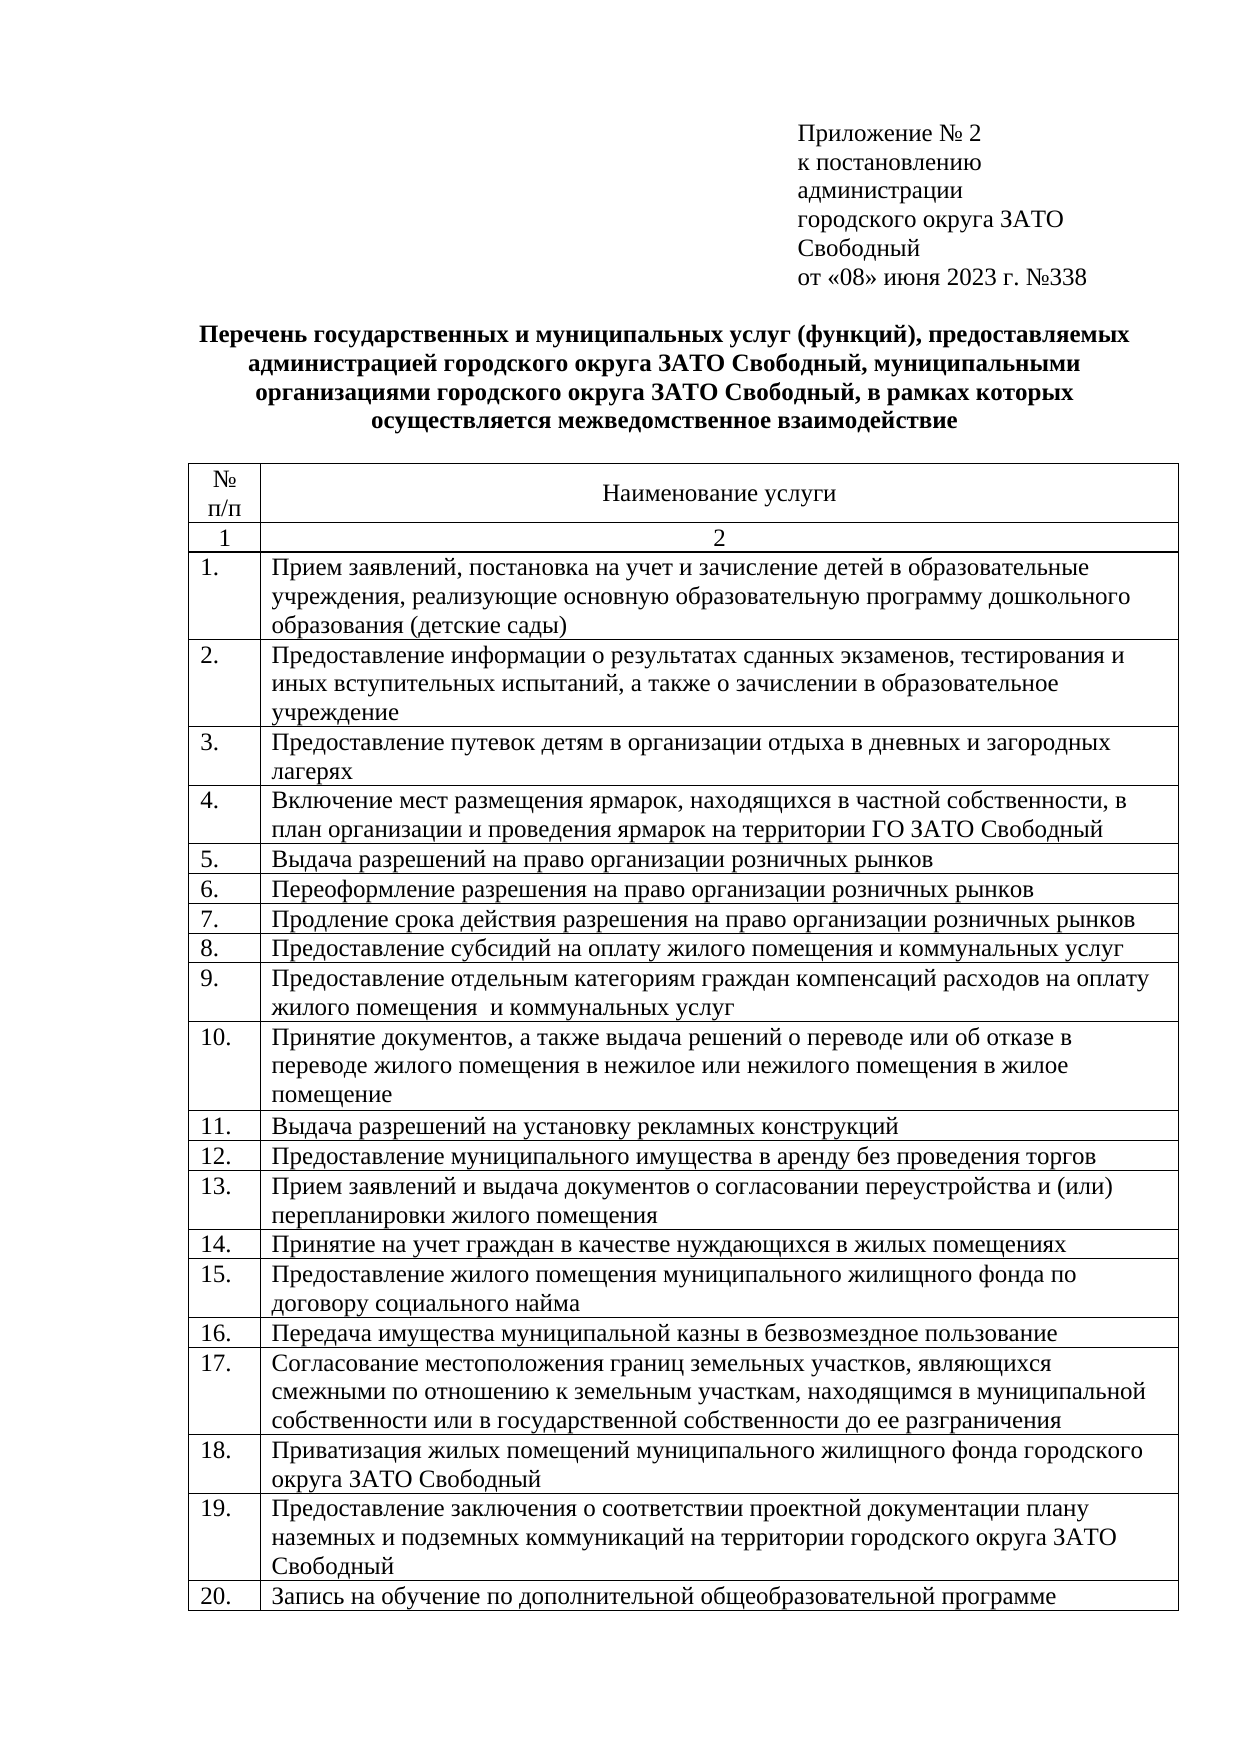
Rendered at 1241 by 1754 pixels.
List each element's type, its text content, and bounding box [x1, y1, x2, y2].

table_cell Выдача разрешений на право организации розничных рынков [261, 844, 1178, 873]
table_cell 19. [189, 1494, 260, 1580]
table_cell 1 [189, 523, 260, 551]
table_cell 3. [189, 727, 260, 784]
table_cell Предоставление информации о результатах сданных экзаменов, тестирования и иных вступительных испытаний, а также о зачислении в образовательное учреждение [261, 640, 1178, 726]
table_cell 6. [189, 874, 260, 903]
table_cell Принятие документов, а также выдача решений о переводе или об отказе в переводе жилого помещения в нежилое или нежилого помещения в жилое помещение [261, 1022, 1178, 1110]
table_cell 13. [189, 1171, 260, 1228]
table_cell 17. [189, 1348, 260, 1434]
table_cell Прием заявлений и выдача документов о согласовании переустройства и (или) перепланировки жилого помещения [261, 1171, 1178, 1228]
table_cell 9. [189, 963, 260, 1021]
table_cell 15. [189, 1259, 260, 1317]
table_cell Запись на обучение по дополнительной общеобразовательной программе [261, 1581, 1178, 1609]
text Приложение № 2 [797, 118, 1152, 147]
table_cell 14. [189, 1230, 260, 1258]
table_cell Приватизация жилых помещений муниципального жилищного фонда городского округа ЗАТО Свободный [261, 1435, 1178, 1492]
table_cell 20. [189, 1581, 260, 1609]
table_header № п/п [189, 464, 260, 522]
table_header Наименование услуги [261, 464, 1178, 522]
table_cell Предоставление муниципального имущества в аренду без проведения торгов [261, 1141, 1178, 1170]
table_cell 10. [189, 1022, 260, 1110]
table_cell 12. [189, 1141, 260, 1170]
table_cell 11. [189, 1111, 260, 1140]
table_cell Согласование местоположения границ земельных участков, являющихся смежными по отношению к земельным участкам, находящимся в муниципальной собственности или в государственной собственности до ее разграничения [261, 1348, 1178, 1434]
table_cell 16. [189, 1318, 260, 1347]
table_cell 4. [189, 786, 260, 843]
text городского округа ЗАТО Свободный [797, 204, 1152, 262]
table_cell 1. [189, 553, 260, 639]
text Перечень государственных и муниципальных услуг (функций), предоставляемых администрацией городского округа ЗАТО Свободный, муниципальными организациями городского округа ЗАТО Свободный, в рамках которых осуществляется межведомственное взаимодействие [177, 319, 1152, 434]
table_cell Принятие на учет граждан в качестве нуждающихся в жилых помещениях [261, 1230, 1178, 1258]
table_cell Предоставление путевок детям в организации отдыха в дневных и загородных лагерях [261, 727, 1178, 784]
table_cell Предоставление субсидий на оплату жилого помещения и коммунальных услуг [261, 934, 1178, 962]
table_cell 7. [189, 904, 260, 932]
table_cell 2 [261, 523, 1178, 551]
table_cell Переоформление разрешения на право организации розничных рынков [261, 874, 1178, 903]
table_cell Выдача разрешений на установку рекламных конструкций [261, 1111, 1178, 1140]
table_cell Предоставление заключения о соответствии проектной документации плану наземных и подземных коммуникаций на территории городского округа ЗАТО Свободный [261, 1494, 1178, 1580]
text от «08» июня 2023 г. №338 [797, 262, 1152, 291]
table_cell 18. [189, 1435, 260, 1492]
table_cell 2. [189, 640, 260, 726]
table_cell Включение мест размещения ярмарок, находящихся в частной собственности, в план организации и проведения ярмарок на территории ГО ЗАТО Свободный [261, 786, 1178, 843]
text к постановлению администрации [797, 147, 1152, 204]
table_cell 8. [189, 934, 260, 962]
table_cell Передача имущества муниципальной казны в безвозмездное пользование [261, 1318, 1178, 1347]
table_cell Предоставление жилого помещения муниципального жилищного фонда по договору социального найма [261, 1259, 1178, 1317]
table_cell Предоставление отдельным категориям граждан компенсаций расходов на оплату жилого помещения и коммунальных услуг [261, 963, 1178, 1021]
table_cell Прием заявлений, постановка на учет и зачисление детей в образовательные учреждения, реализующие основную образовательную программу дошкольного образования (детские сады) [261, 553, 1178, 639]
table_cell Продление срока действия разрешения на право организации розничных рынков [261, 904, 1178, 932]
table_cell 5. [189, 844, 260, 873]
